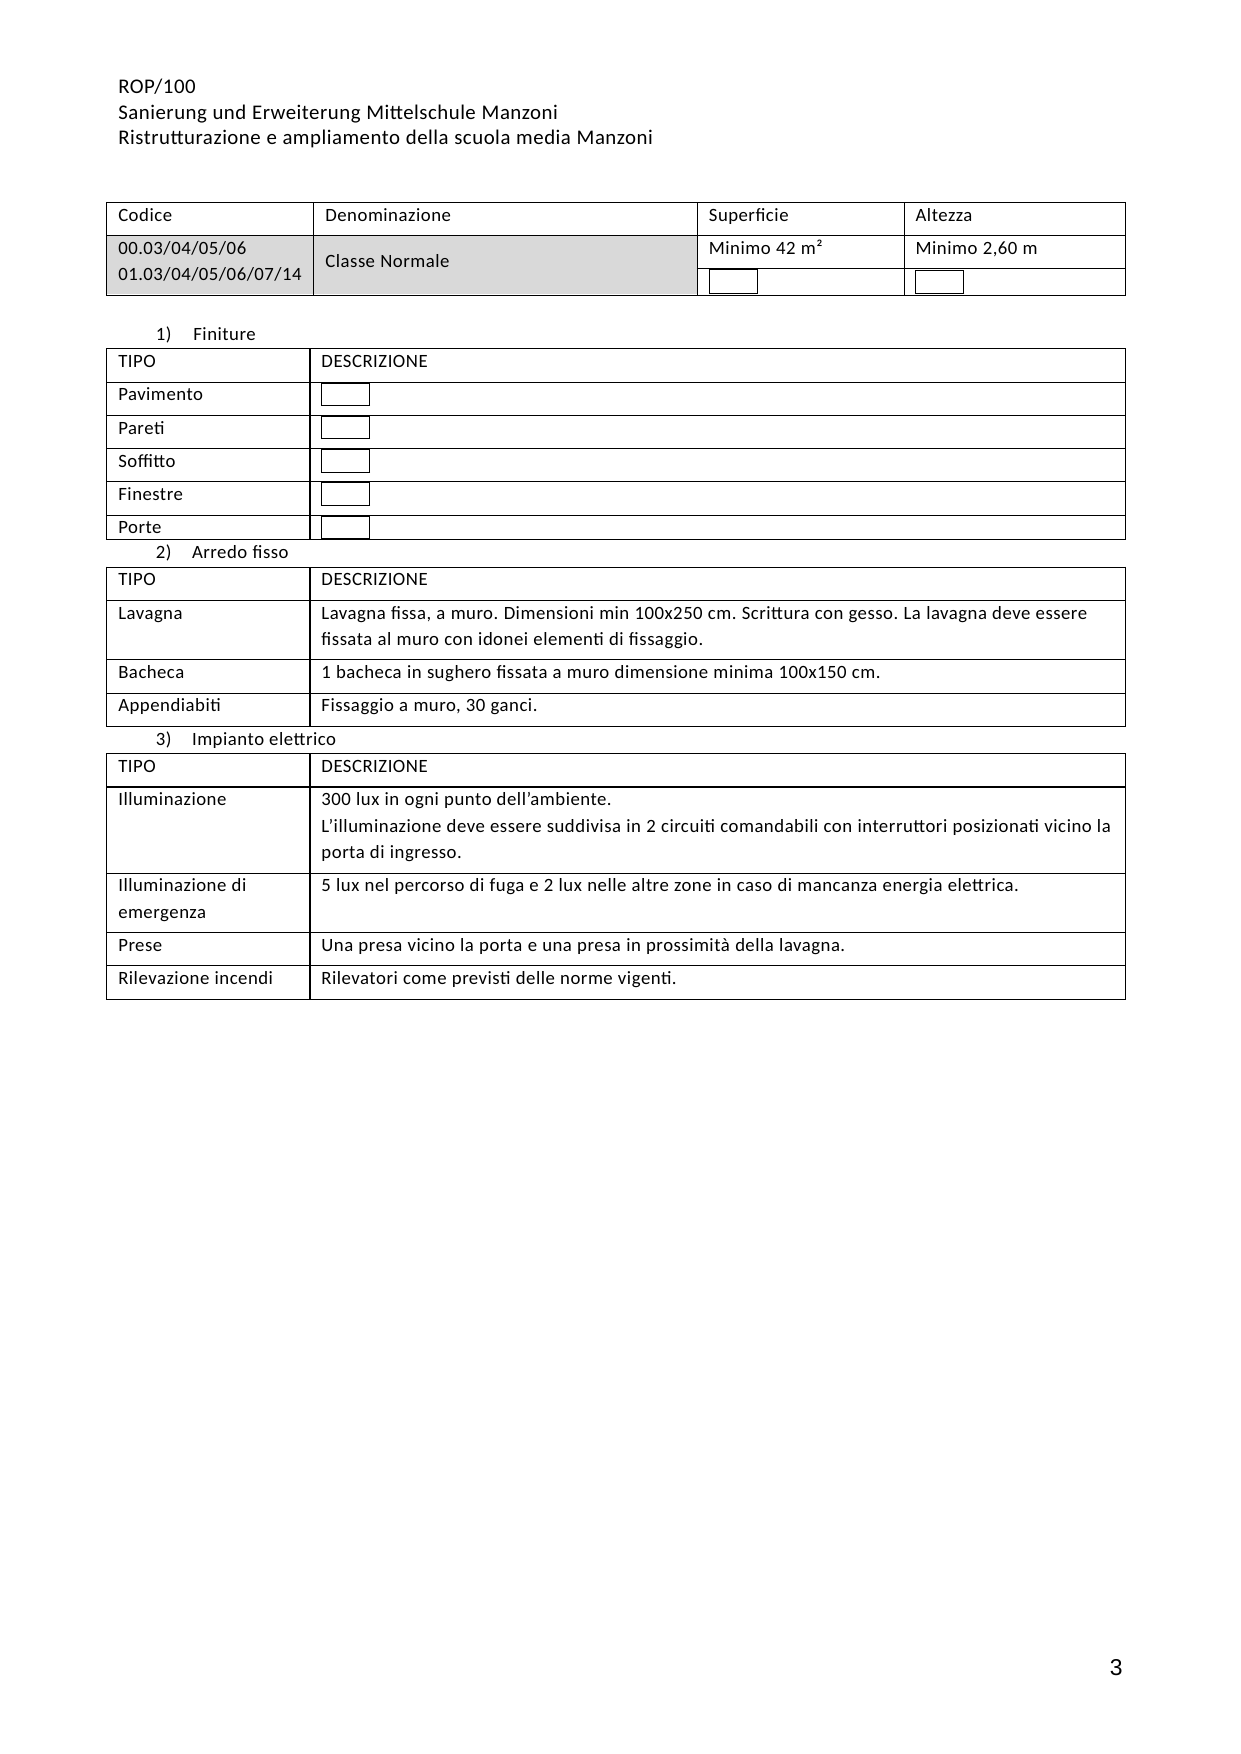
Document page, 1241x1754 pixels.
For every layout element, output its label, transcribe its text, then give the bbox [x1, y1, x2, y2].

list Finiture [156, 322, 1122, 345]
table_cell [710, 270, 757, 293]
table_cell [758, 269, 904, 294]
table_cell [311, 416, 1125, 448]
table_header Altezza [905, 203, 1125, 235]
table_cell 1 bacheca in sughero fissata a muro dimensione minima 100x150 cm. [311, 660, 1125, 693]
table_cell 5 lux nel percorso di fuga e 2 lux nelle altre zone in caso di mancanza energia elettrica. [311, 874, 1125, 932]
table_cell 00.03/04/05/06 01.03/04/05/06/07/14 [107, 236, 313, 294]
table_cell Bacheca [107, 660, 309, 693]
table_cell Una presa vicino la porta e una presa in prossimità della lavagna. [311, 933, 1125, 965]
table_cell Soffitto [107, 449, 309, 481]
text 2) Arredo fisso [156, 540, 1122, 563]
table_cell Lavagna fissa, a muro. Dimensioni min 100x250 cm. Scrittura con gesso. La lavagna deve essere fissata al muro con idonei elementi di fissaggio. [311, 601, 1125, 659]
table_cell [370, 516, 1125, 539]
table_header Superficie [698, 203, 904, 235]
table_header DESCRIZIONE [311, 568, 1125, 600]
table_header DESCRIZIONE [311, 754, 1125, 786]
table_cell [311, 482, 1125, 514]
table_cell 300 lux in ogni punto dell’ambiente. L’illuminazione deve essere suddivisa in 2 circuiti comandabili con interruttori posizionati vicino la porta di ingresso. [311, 788, 1125, 872]
table_cell Minimo 42 m² [698, 236, 904, 268]
table_cell [311, 449, 1125, 481]
table_header TIPO [107, 754, 309, 786]
table_header TIPO [107, 349, 309, 382]
table_cell [698, 269, 709, 294]
table_cell Porte [107, 516, 309, 539]
table_cell Pareti [107, 416, 309, 448]
table_cell Lavagna [107, 601, 309, 659]
table_cell [322, 517, 369, 538]
table_cell [311, 516, 321, 539]
table_cell Illuminazione [107, 788, 309, 872]
table_cell [311, 383, 1125, 415]
table_cell Illuminazione di emergenza [107, 874, 309, 932]
table_cell Fissaggio a muro, 30 ganci. [311, 694, 1125, 726]
table_header TIPO [107, 568, 309, 600]
table_cell Appendiabiti [107, 694, 309, 726]
text 3) Impianto elettrico [156, 727, 1122, 750]
table_cell Classe Normale [314, 236, 697, 294]
table_cell Prese [107, 933, 309, 965]
table_header Codice [107, 203, 313, 235]
table_cell Pavimento [107, 383, 309, 415]
table_cell Finestre [107, 482, 309, 514]
table_cell Minimo 2,60 m [905, 236, 1125, 268]
table_header Denominazione [314, 203, 697, 235]
table_cell Rilevazione incendi [107, 966, 309, 998]
table_cell [905, 269, 1125, 294]
table_cell Rilevatori come previsti delle norme vigenti. [311, 966, 1125, 998]
table_header DESCRIZIONE [311, 349, 1125, 382]
